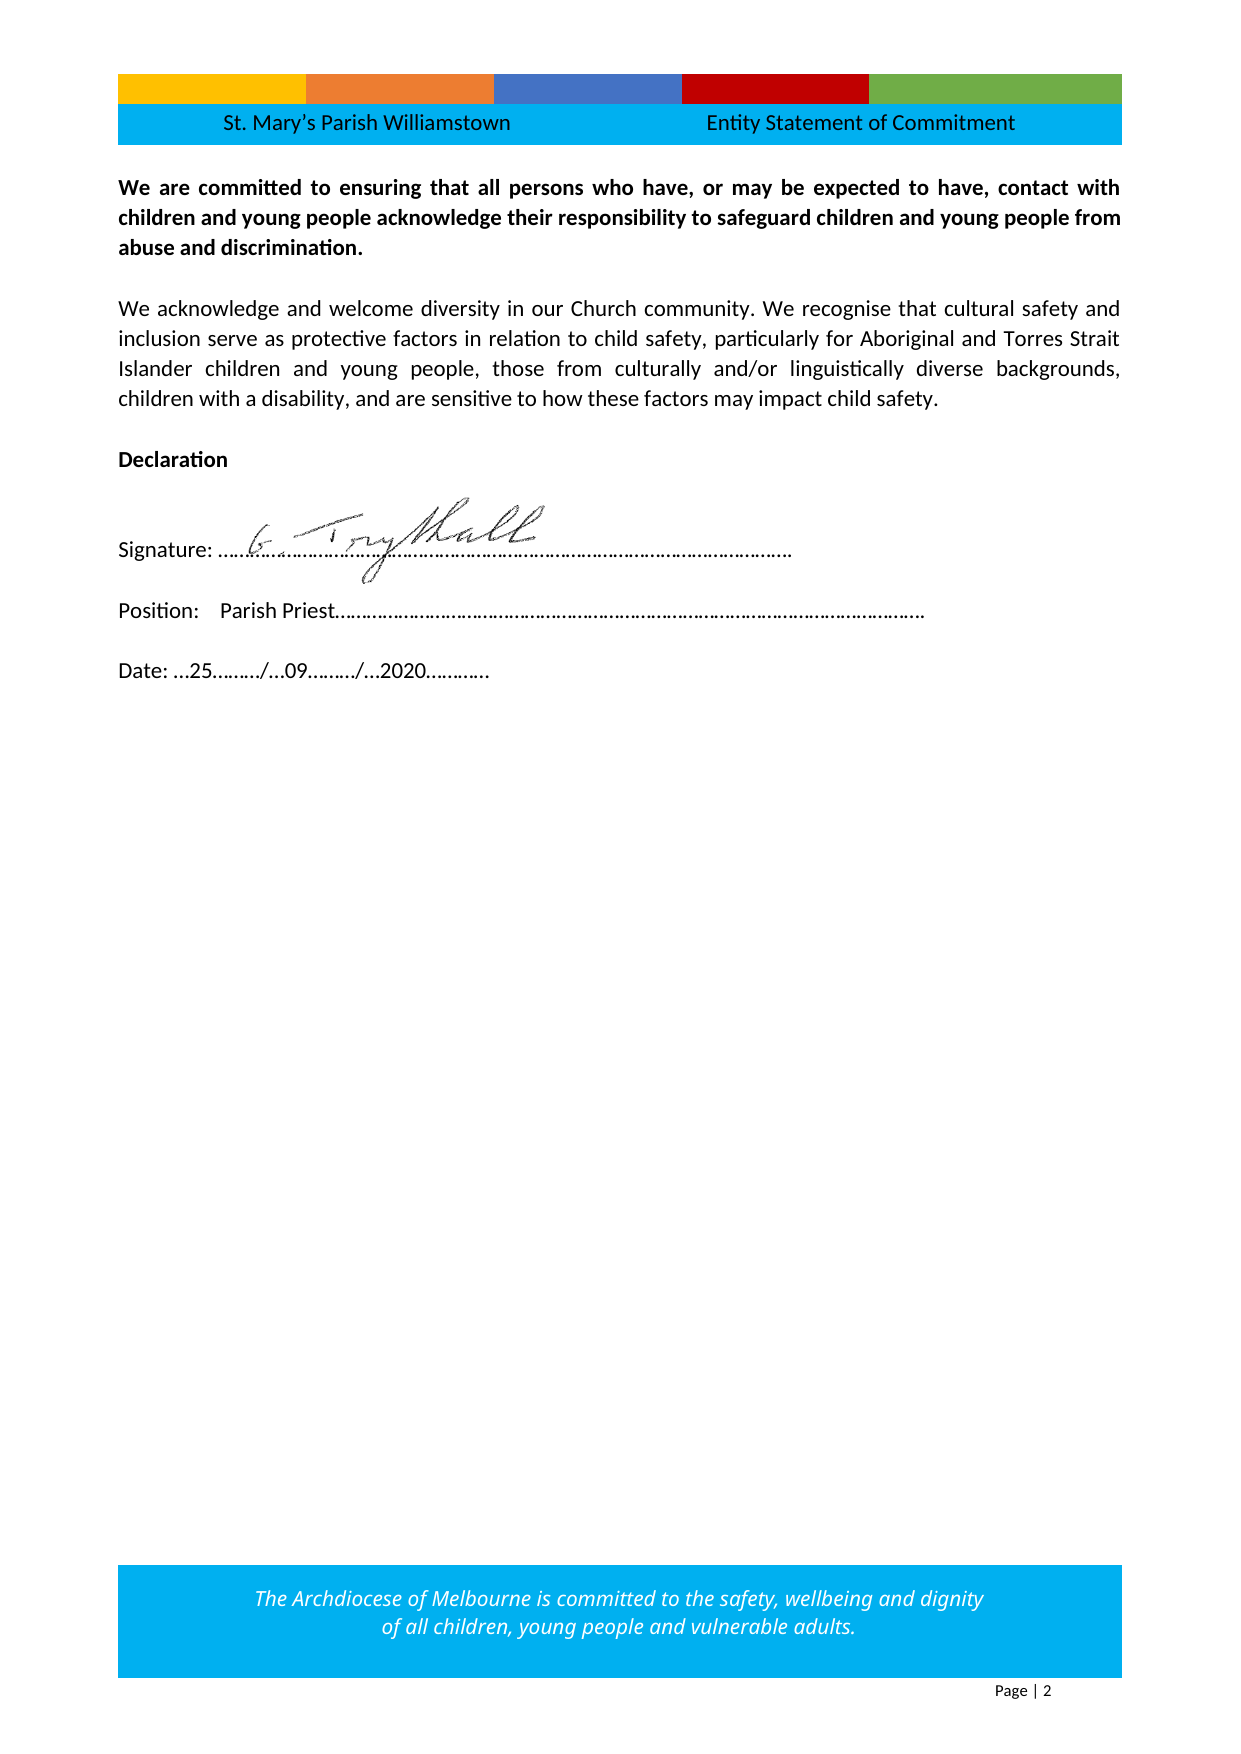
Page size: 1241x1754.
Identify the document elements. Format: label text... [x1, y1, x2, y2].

text We acknowledge and welcome diversity in our Church community. We recognise that cultural safety and inclusion serve as protective factors in relation to child safety, particularly for Aboriginal and Torres Strait Islander children and young people, those from culturally and/or linguistically diverse backgrounds, children with a disability, and are sensitive to how these factors may impact child safety. [118, 294, 1122, 412]
text Date: …25………/…09………/…2020………… [118, 656, 1122, 684]
picture [235, 563, 556, 585]
text We are committed to ensuring that all persons who have, or may be expected to have, contact with children and young people acknowledge their responsibility to safeguard children and young people from abuse and discrimination. [118, 173, 1122, 261]
text Declaration [118, 445, 1122, 473]
text Signature: ………………………………………………………………………………………………. [118, 535, 1122, 563]
text Position: Parish Priest…………………………………………………………………………………………………. [118, 596, 1122, 624]
picture [235, 493, 556, 535]
